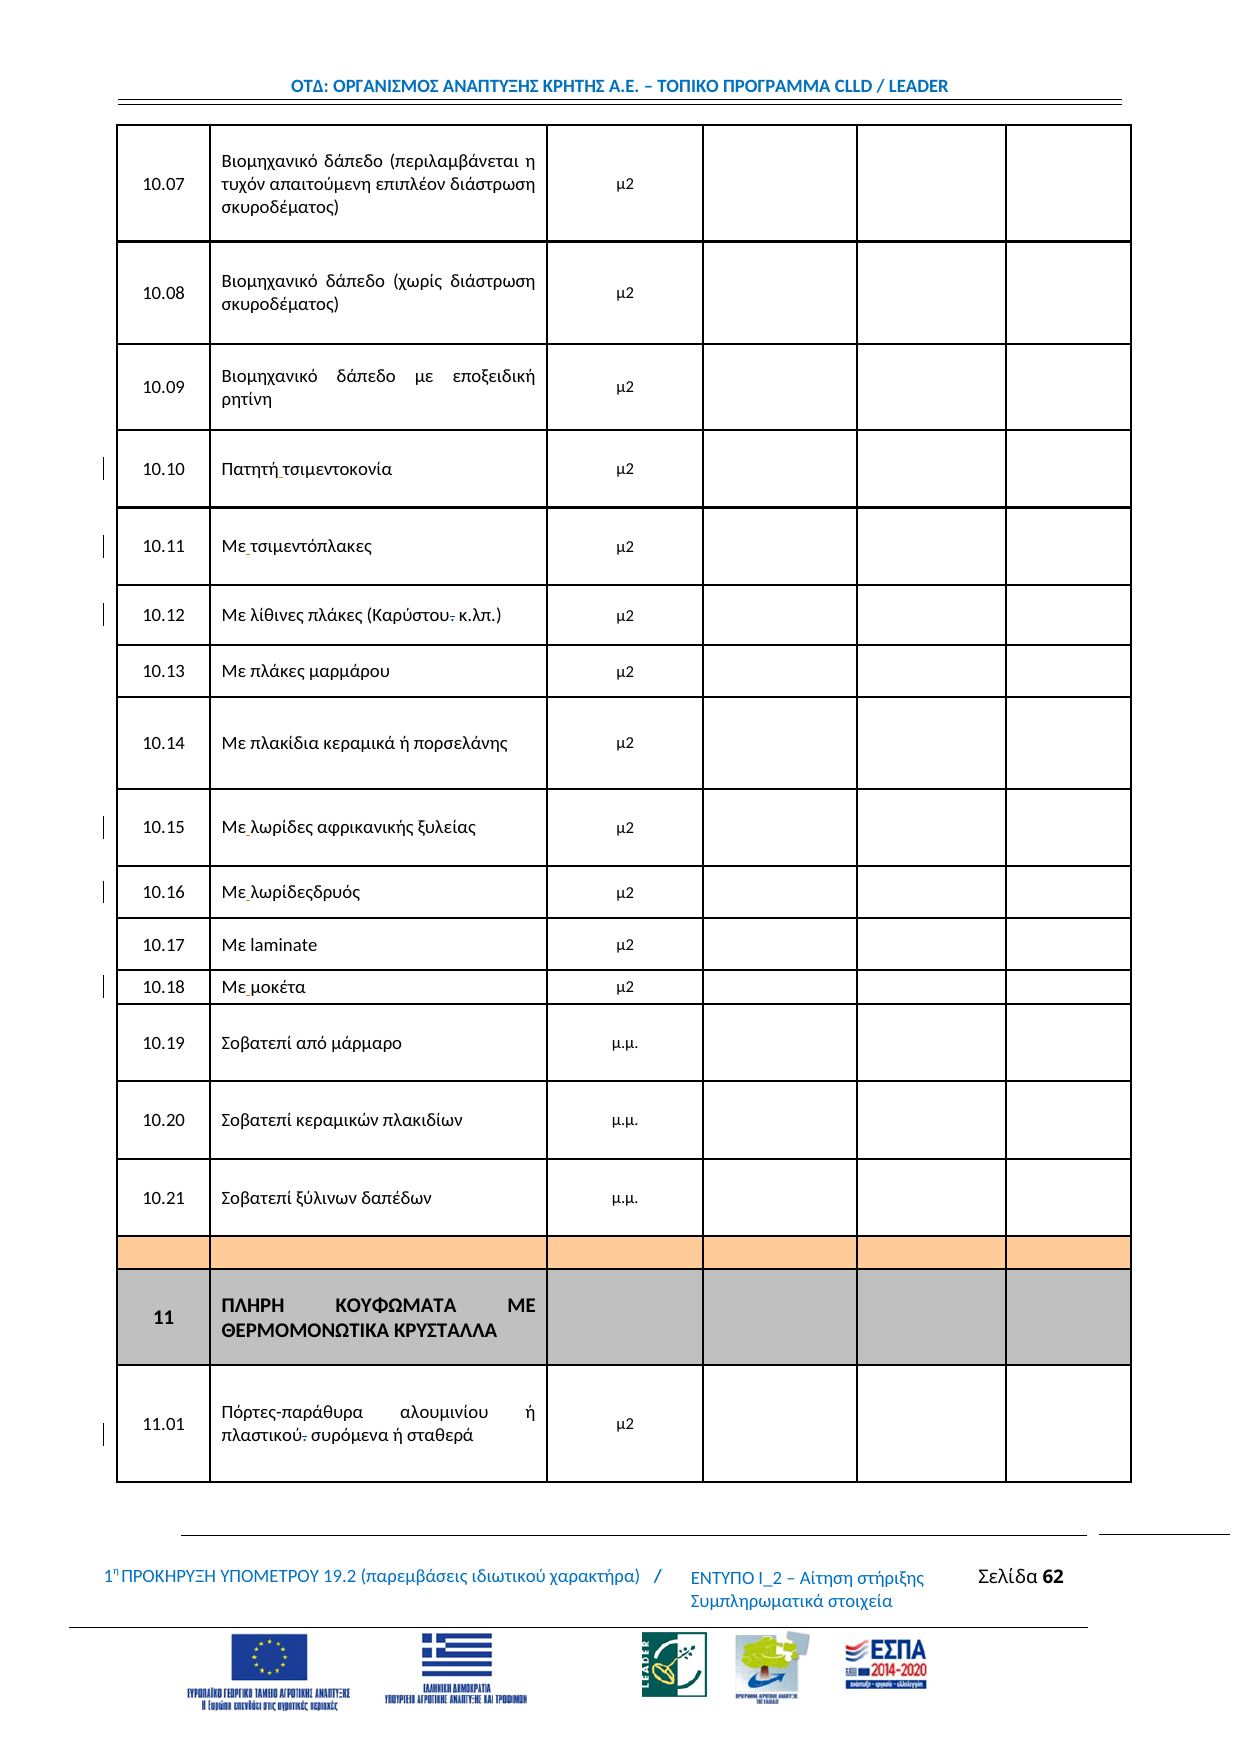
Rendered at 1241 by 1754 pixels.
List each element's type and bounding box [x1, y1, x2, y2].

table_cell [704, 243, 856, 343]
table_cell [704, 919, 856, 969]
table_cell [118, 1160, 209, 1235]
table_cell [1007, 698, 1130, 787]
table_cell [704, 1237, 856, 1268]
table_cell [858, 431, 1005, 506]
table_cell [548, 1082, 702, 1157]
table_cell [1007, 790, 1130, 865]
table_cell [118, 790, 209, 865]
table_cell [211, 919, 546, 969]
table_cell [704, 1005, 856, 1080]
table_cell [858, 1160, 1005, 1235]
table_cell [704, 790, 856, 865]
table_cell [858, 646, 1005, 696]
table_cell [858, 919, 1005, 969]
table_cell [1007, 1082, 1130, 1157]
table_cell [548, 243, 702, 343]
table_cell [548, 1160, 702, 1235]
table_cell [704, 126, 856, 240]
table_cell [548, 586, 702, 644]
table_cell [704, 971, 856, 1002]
picture [183, 1628, 931, 1711]
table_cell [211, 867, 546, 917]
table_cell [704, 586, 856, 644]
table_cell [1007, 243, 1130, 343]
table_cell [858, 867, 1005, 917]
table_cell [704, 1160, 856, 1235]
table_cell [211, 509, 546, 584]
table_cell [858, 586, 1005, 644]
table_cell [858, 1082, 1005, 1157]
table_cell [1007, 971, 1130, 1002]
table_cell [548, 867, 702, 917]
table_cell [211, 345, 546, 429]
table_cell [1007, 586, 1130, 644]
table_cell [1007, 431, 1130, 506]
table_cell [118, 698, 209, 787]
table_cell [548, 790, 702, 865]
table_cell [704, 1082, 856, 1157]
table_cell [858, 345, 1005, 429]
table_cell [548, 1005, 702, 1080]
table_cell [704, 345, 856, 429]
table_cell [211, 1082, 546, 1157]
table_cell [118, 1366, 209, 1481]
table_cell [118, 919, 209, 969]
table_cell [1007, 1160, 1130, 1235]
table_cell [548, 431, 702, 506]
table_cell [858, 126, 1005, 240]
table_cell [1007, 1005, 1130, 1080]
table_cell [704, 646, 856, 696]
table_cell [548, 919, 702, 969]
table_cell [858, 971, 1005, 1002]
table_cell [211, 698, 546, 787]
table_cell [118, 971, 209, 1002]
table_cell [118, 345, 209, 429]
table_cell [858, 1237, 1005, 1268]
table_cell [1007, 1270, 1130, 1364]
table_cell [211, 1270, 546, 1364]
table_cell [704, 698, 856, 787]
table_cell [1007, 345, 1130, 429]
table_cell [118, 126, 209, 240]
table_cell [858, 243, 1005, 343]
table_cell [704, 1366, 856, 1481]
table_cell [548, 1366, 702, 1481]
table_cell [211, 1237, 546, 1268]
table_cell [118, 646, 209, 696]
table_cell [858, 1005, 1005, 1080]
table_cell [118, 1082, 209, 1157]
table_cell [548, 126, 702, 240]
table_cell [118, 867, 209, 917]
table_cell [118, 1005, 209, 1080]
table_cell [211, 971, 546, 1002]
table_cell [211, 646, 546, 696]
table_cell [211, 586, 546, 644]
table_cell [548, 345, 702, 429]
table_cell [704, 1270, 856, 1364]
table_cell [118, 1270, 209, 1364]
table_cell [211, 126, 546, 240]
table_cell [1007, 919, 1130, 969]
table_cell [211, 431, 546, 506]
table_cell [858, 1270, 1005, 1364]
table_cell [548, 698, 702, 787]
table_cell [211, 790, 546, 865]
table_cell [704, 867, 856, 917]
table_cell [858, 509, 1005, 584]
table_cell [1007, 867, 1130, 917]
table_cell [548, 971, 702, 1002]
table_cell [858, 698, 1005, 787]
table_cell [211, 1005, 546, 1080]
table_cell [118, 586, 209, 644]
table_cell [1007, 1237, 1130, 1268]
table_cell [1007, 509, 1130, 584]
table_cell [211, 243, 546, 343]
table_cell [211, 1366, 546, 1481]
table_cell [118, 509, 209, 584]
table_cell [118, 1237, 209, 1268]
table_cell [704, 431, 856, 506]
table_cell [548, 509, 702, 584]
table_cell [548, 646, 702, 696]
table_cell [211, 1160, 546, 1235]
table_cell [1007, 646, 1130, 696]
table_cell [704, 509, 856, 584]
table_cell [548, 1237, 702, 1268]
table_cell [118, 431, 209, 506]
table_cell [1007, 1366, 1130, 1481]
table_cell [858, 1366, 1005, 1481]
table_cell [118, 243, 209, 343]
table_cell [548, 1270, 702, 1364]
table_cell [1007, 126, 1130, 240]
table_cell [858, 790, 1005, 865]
